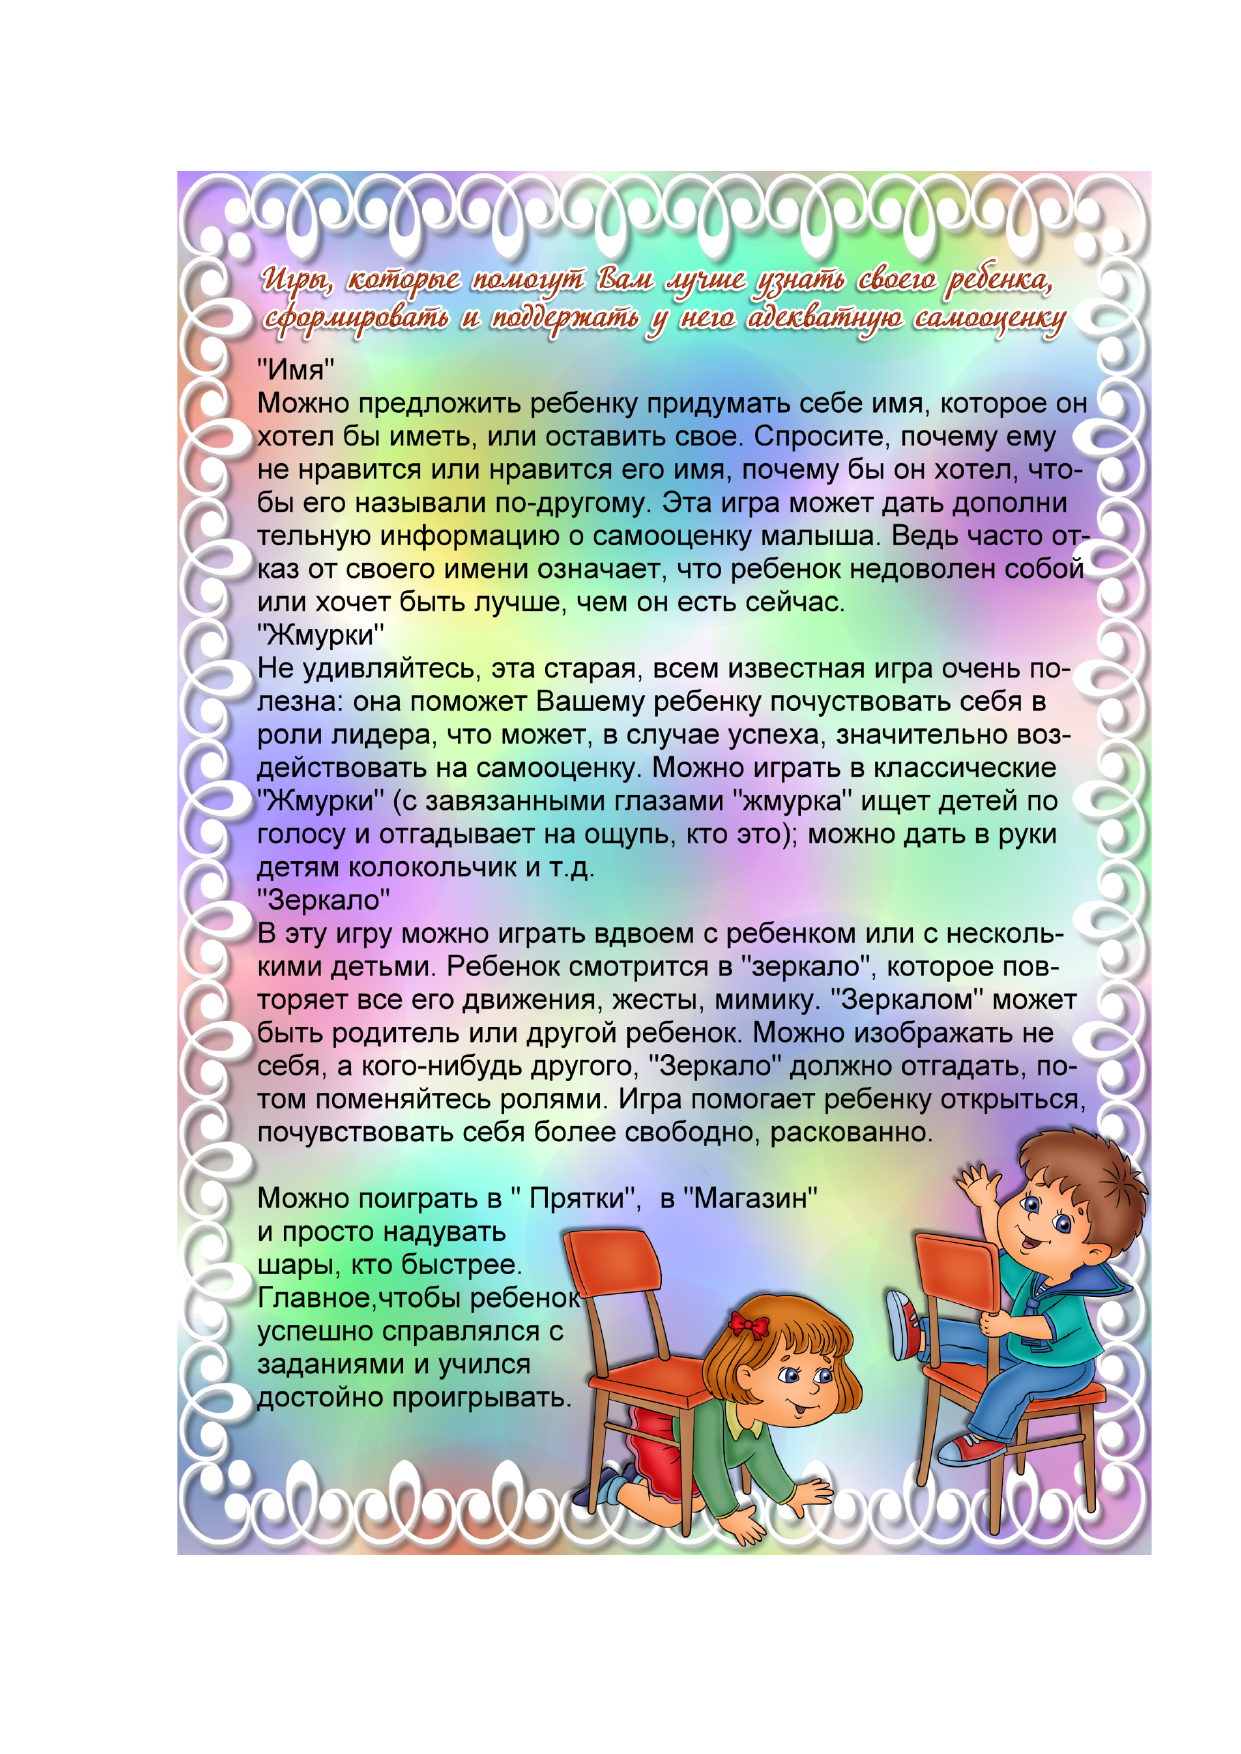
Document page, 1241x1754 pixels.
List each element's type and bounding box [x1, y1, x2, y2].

picture [177, 171, 1152, 1555]
